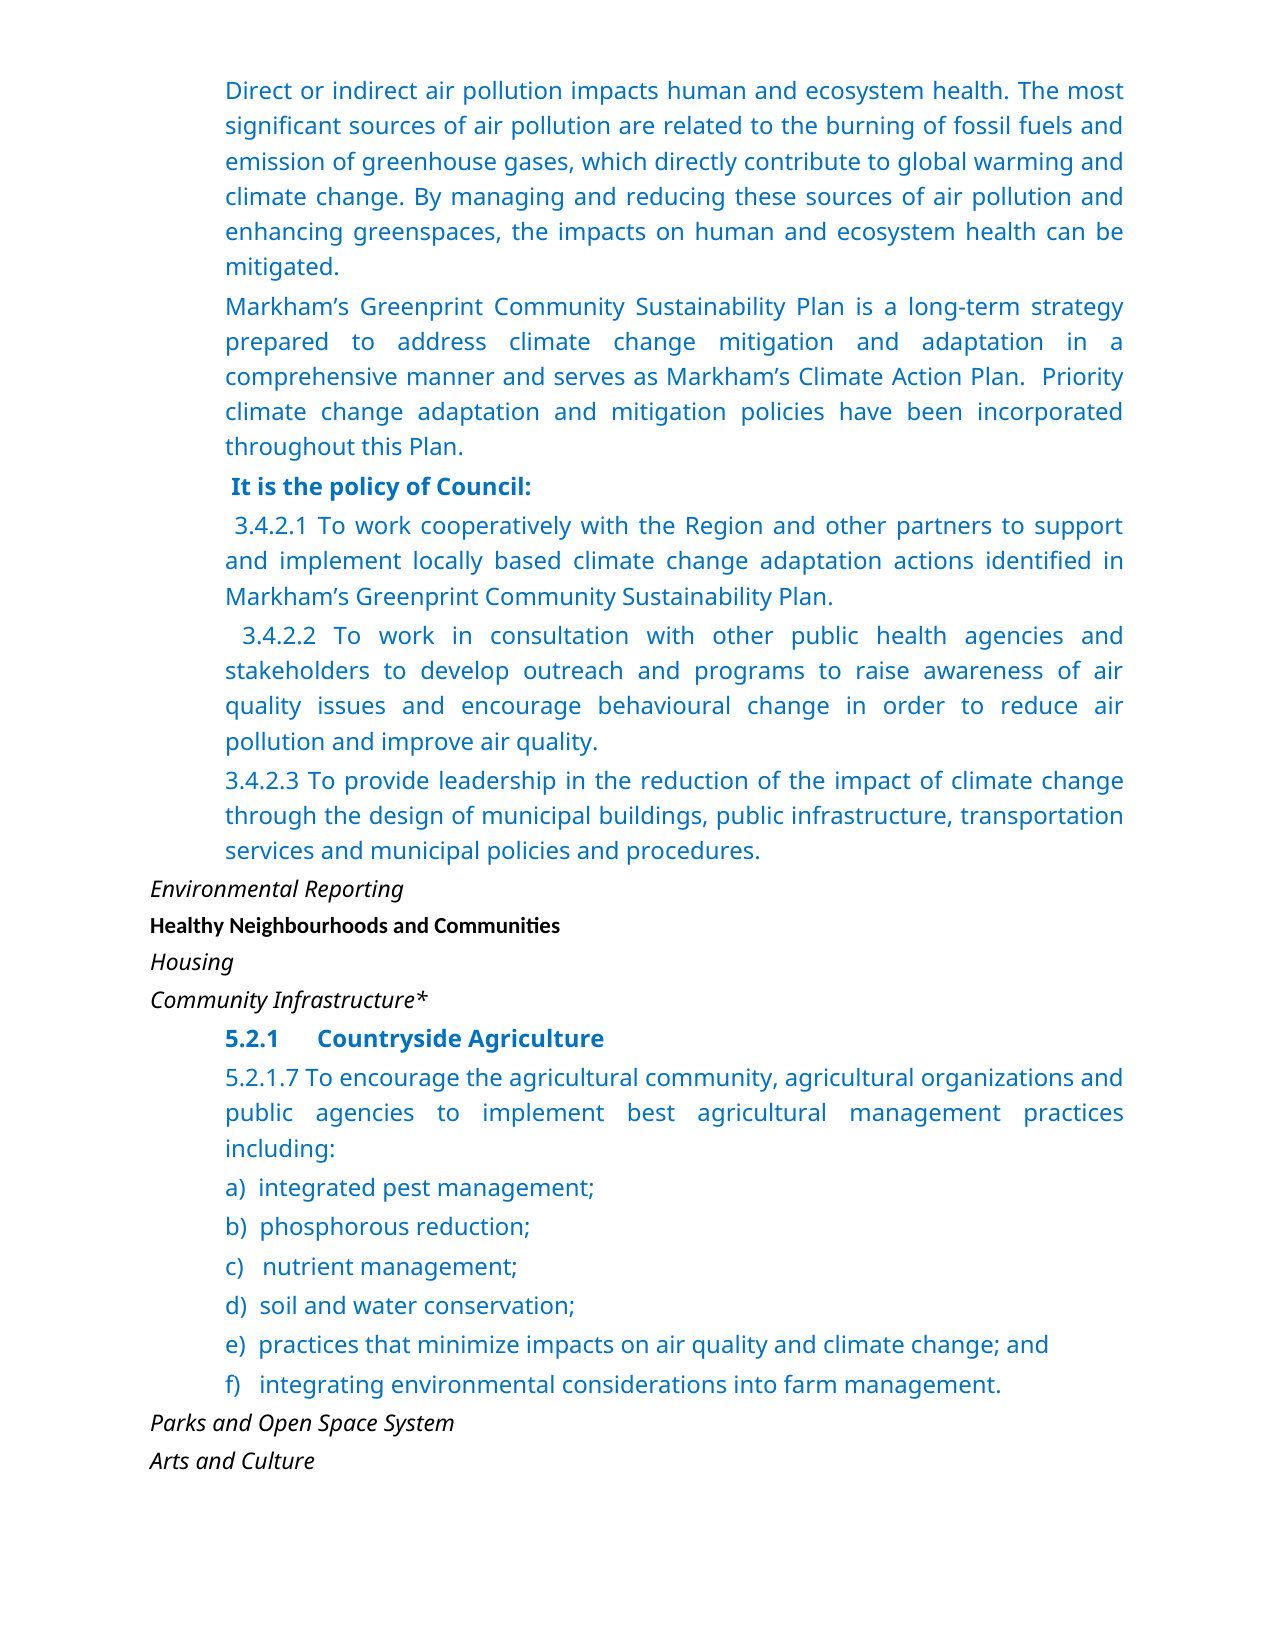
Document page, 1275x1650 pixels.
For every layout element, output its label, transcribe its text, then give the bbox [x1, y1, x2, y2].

subtitle Arts and Culture [150, 1445, 1125, 1476]
subtitle Markham’s Greenprint Community Sustainability Plan is a long-term strategy prepared to address climate change mitigation and adaptation in a comprehensive manner and serves as Markham’s Climate Action Plan. Priority climate change adaptation and mitigation policies have been incorporated throughout this Plan. [225, 289, 1125, 463]
subtitle 5.2.1 Countryside Agriculture [225, 1022, 1125, 1054]
subtitle Community Infrastructure* [150, 984, 1125, 1015]
subtitle d) soil and water conservation; [225, 1289, 1125, 1321]
subtitle 3.4.2.1 To work cooperatively with the Region and other partners to support and implement locally based climate change adaptation actions identified in Markham’s Greenprint Community Sustainability Plan. [225, 509, 1125, 612]
subtitle e) practices that minimize impacts on air quality and climate change; and [225, 1328, 1125, 1361]
subtitle f) integrating environmental considerations into farm management. [225, 1368, 1125, 1400]
subtitle Environmental Reporting [150, 873, 1125, 905]
subtitle c) nutrient management; [225, 1249, 1125, 1282]
subtitle 3.4.2.3 To provide leadership in the reduction of the impact of climate change through the design of municipal buildings, public infrastructure, transportation services and municipal policies and procedures. [225, 764, 1125, 867]
subtitle It is the policy of Council: [150, 469, 1125, 502]
subtitle Direct or indirect air pollution impacts human and ecosystem health. The most significant sources of air pollution are related to the burning of fossil fuels and emission of greenhouse gases, which directly contribute to global warming and climate change. By managing and reducing these sources of air pollution and enhancing greenspaces, the impacts on human and ecosystem health can be mitigated. [225, 74, 1125, 282]
subtitle Parks and Open Space System [150, 1407, 1125, 1438]
subtitle Healthy Neighbourhoods and Communities [150, 911, 1125, 939]
subtitle a) integrated pest management; [225, 1171, 1125, 1203]
subtitle 5.2.1.7 To encourage the agricultural community, agricultural organizations and public agencies to implement best agricultural management practices including: [225, 1061, 1125, 1164]
subtitle b) phosphorous reduction; [225, 1210, 1125, 1243]
subtitle Housing [150, 946, 1125, 977]
subtitle 3.4.2.2 To work in consultation with other public health agencies and stakeholders to develop outreach and programs to raise awareness of air quality issues and encourage behavioural change in order to reduce air pollution and improve air quality. [225, 619, 1125, 757]
